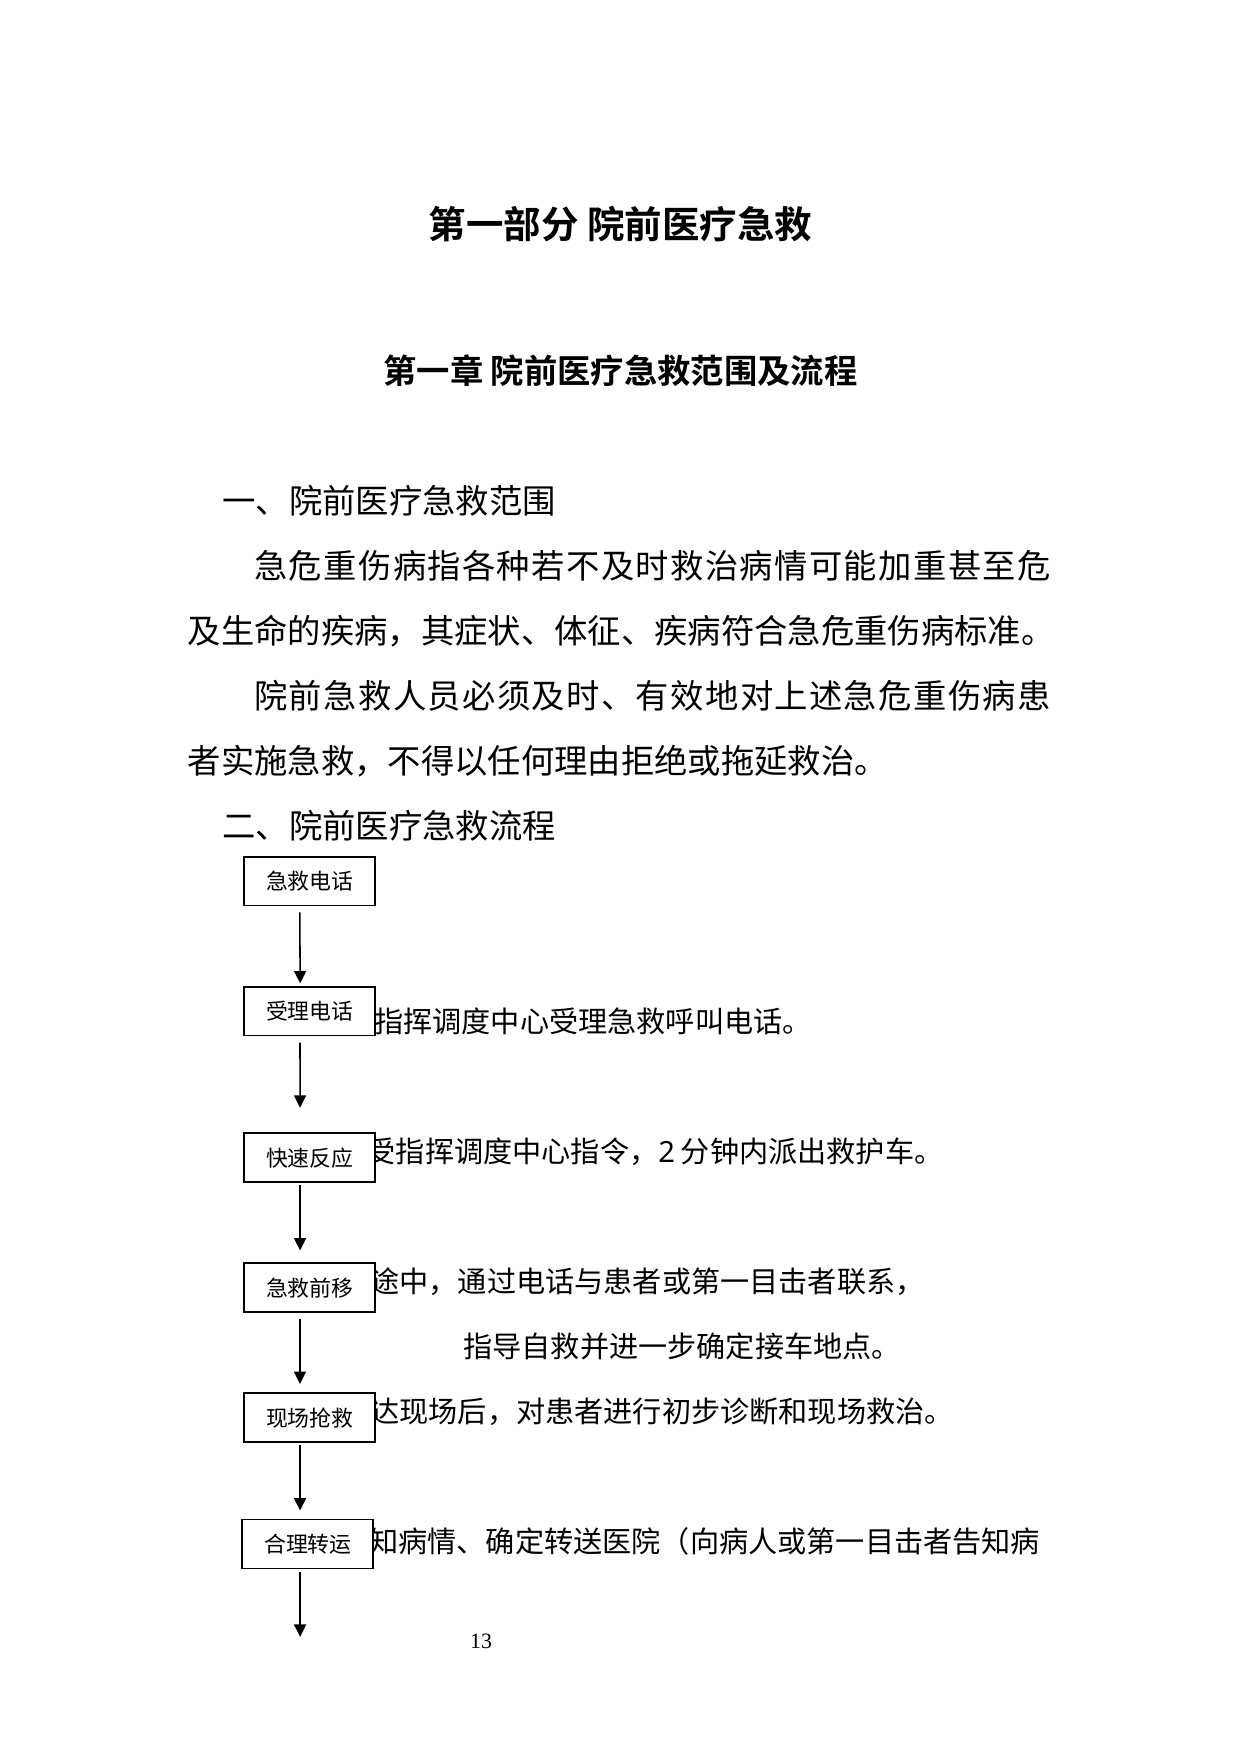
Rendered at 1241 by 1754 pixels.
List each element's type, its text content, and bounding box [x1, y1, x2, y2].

text 急危重伤病指各种若不及时救治病情可能加重甚至危及生命的疾病，其症状、体征、疾病符合急危重伤病标准。 [187, 532, 1053, 662]
text 院前急救人员必须及时、有效地对上述急危重伤病患者实施急救，不得以任何理由拒绝或拖延救治。 [187, 662, 1053, 792]
text 第一部分 院前医疗急救 [187, 194, 1053, 249]
text 2.接受指挥调度中心指令，2分钟内派出救护车。 [187, 1117, 1053, 1182]
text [179, 1507, 1053, 1572]
text 一、院前医疗急救范围 [187, 467, 1053, 532]
text 3.在途中，通过电话与患者或第一目击者联系， [187, 1247, 1053, 1312]
text 第一章 院前医疗急救范围及流程 [187, 337, 1053, 402]
text 指导自救并进一步确定接车地点。 [463, 1312, 1053, 1377]
text 4.到达现场后，对患者进行初步诊断和现场救治。 [187, 1377, 1053, 1442]
text 二、院前医疗急救流程 [187, 792, 1053, 857]
text 1.指挥调度中心受理急救呼叫电话。 [187, 987, 1053, 1052]
